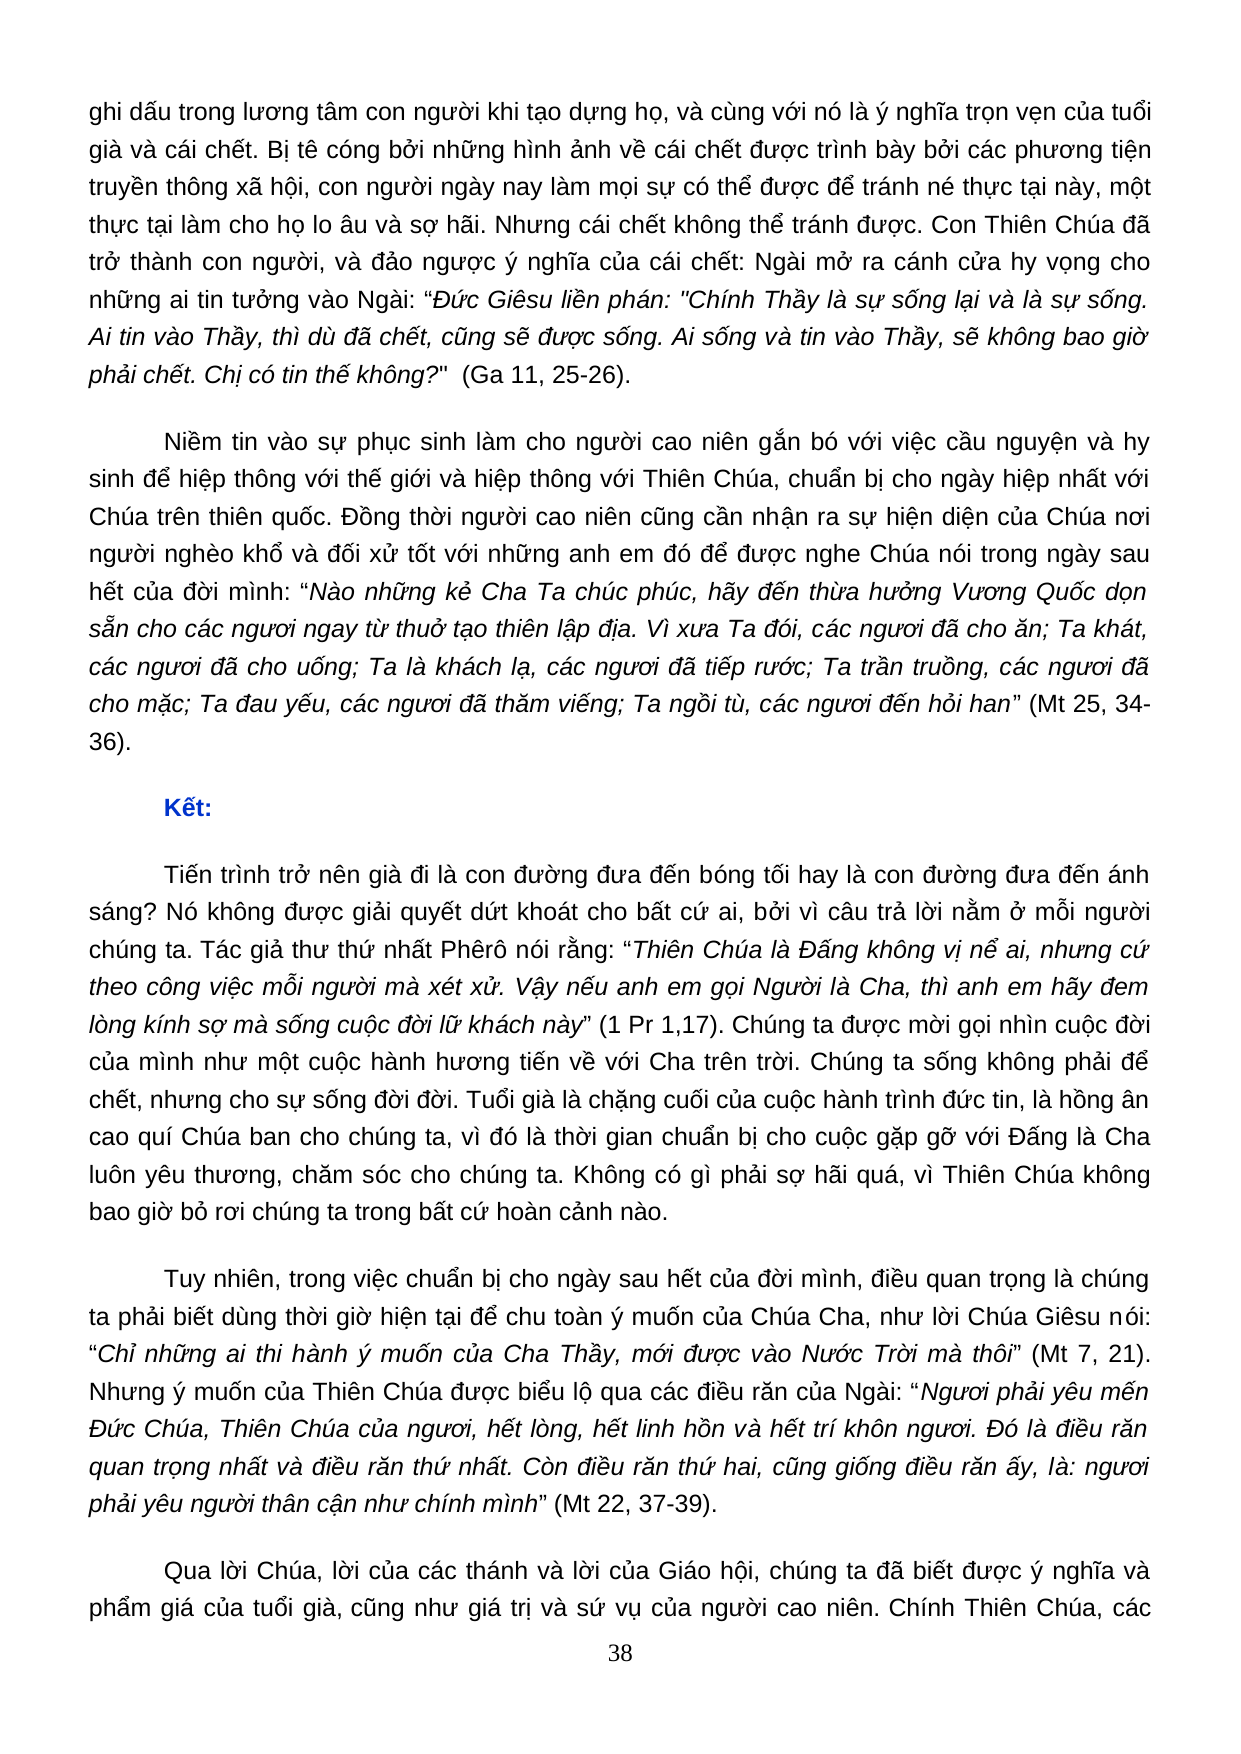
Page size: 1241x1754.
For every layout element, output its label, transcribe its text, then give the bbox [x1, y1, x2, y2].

text Tuy nhiên, trong việc chuẩn bị cho ngày sau hết của đời mình, điều quan trọng là chúng ta phải biết dùng thời giờ hiện tại để chu toàn ý muốn của Chúa Cha, như lời Chúa Giêsu nói: “Chỉ những ai thi hành ý muốn của Cha Thầy, mới được vào Nước Trời mà thôi” (Mt 7, 21). Nhưng ý muốn của Thiên Chúa được biểu lộ qua các điều răn của Ngài: “Ngươi phải yêu mến Đức Chúa, Thiên Chúa của ngươi, hết lòng, hết linh hồn và hết trí khôn ngươi. Đó là điều răn quan trọng nhất và điều răn thứ nhất. Còn điều răn thứ hai, cũng giống điều răn ấy, là: ngươi phải yêu người thân cận như chính mình” (Mt 22, 37-39). [89, 1255, 1152, 1518]
text Tiến trình trở nên già đi là con đường đưa đến bóng tối hay là con đường đưa đến ánh sáng? Nó không được giải quyết dứt khoát cho bất cứ ai, bởi vì câu trả lời nằm ở mỗi người chúng ta. Tác giả thư thứ nhất Phêrô nói rằng: “Thiên Chúa là Đấng không vị nể ai, nhưng cứ theo công việc mỗi người mà xét xử. Vậy nếu anh em gọi Người là Cha, thì anh em hãy đem lòng kính sợ mà sống cuộc đời lữ khách này” (1 Pr 1,17). Chúng ta được mời gọi nhìn cuộc đời của mình như một cuộc hành hương tiến về với Cha trên trời. Chúng ta sống không phải để chết, nhưng cho sự sống đời đời. Tuổi già là chặng cuối của cuộc hành trình đức tin, là hồng ân cao quí Chúa ban cho chúng ta, vì đó là thời gian chuẩn bị cho cuộc gặp gỡ với Đấng là Cha luôn yêu thương, chăm sóc cho chúng ta. Không có gì phải sợ hãi quá, vì Thiên Chúa không bao giờ bỏ rơi chúng ta trong bất cứ hoàn cảnh nào. [89, 851, 1152, 1226]
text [89, 89, 1152, 389]
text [89, 1547, 1152, 1622]
text Kết: [89, 784, 1152, 822]
text Niềm tin vào sự phục sinh làm cho người cao niên gắn bó với việc cầu nguyện và hy sinh để hiệp thông với thế giới và hiệp thông với Thiên Chúa, chuẩn bị cho ngày hiệp nhất với Chúa trên thiên quốc. Đồng thời người cao niên cũng cần nhận ra sự hiện diện của Chúa nơi người nghèo khổ và đối xử tốt với những anh em đó để được nghe Chúa nói trong ngày sau hết của đời mình: “Nào những kẻ Cha Ta chúc phúc, hãy đến thừa hưởng Vương Quốc dọn sẵn cho các ngươi ngay từ thuở tạo thiên lập địa. Vì xưa Ta đói, các ngươi đã cho ăn; Ta khát, các ngươi đã cho uống; Ta là khách lạ, các ngươi đã tiếp rước; Ta trần truồng, các ngươi đã cho mặc; Ta đau yếu, các ngươi đã thăm viếng; Ta ngồi tù, các ngươi đến hỏi han” (Mt 25, 34-36). [89, 418, 1152, 755]
